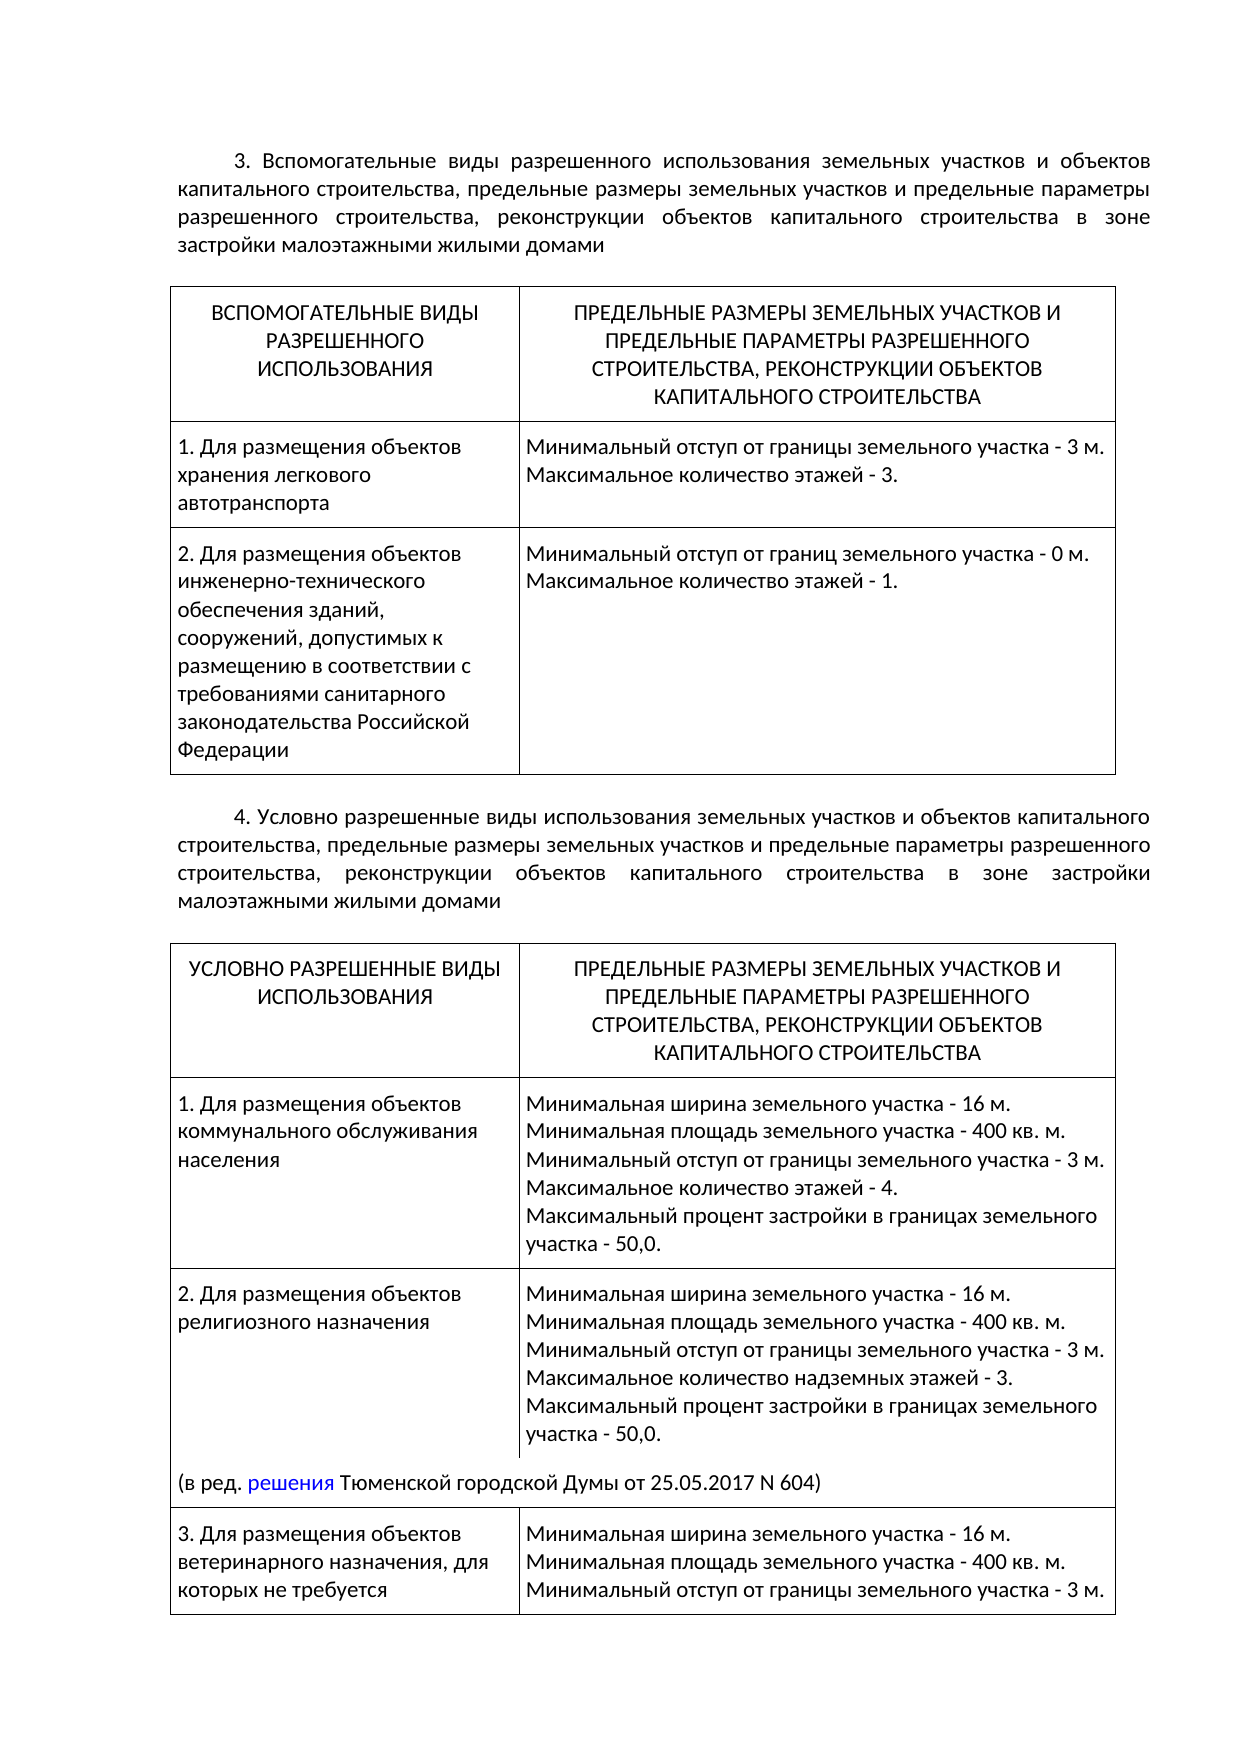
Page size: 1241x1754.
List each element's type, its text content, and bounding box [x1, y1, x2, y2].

table_header ПРЕДЕЛЬНЫЕ РАЗМЕРЫ ЗЕМЕЛЬНЫХ УЧАСТКОВ И ПРЕДЕЛЬНЫЕ ПАРАМЕТРЫ РАЗРЕШЕННОГО СТРОИТЕЛЬСТВА, РЕКОНСТРУКЦИИ ОБЪЕКТОВ КАПИТАЛЬНОГО СТРОИТЕЛЬСТВА [520, 287, 1115, 421]
table_cell Минимальная ширина земельного участка - 16 м. Минимальная площадь земельного участка - 400 кв. м. Минимальный отступ от границы земельного участка - 3 м. Максимальное количество надземных этажей - 3. Максимальный процент застройки в границах земельного участка - 50,0. [520, 1269, 1115, 1458]
table_cell Минимальный отступ от границы земельного участка - 3 м. Максимальное количество этажей - 3. [520, 422, 1115, 527]
table_cell 2. Для размещения объектов религиозного назначения [171, 1269, 519, 1458]
table_cell 2. Для размещения объектов инженерно-технического обеспечения зданий, сооружений, допустимых к размещению в соответствии с требованиями санитарного законодательства Российской Федерации [171, 528, 519, 773]
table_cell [171, 1508, 519, 1613]
table_cell (в ред. решения Тюменской городской Думы от 25.05.2017 N 604) [171, 1458, 1115, 1507]
table_cell 1. Для размещения объектов коммунального обслуживания населения [171, 1078, 519, 1267]
table_header ПРЕДЕЛЬНЫЕ РАЗМЕРЫ ЗЕМЕЛЬНЫХ УЧАСТКОВ И ПРЕДЕЛЬНЫЕ ПАРАМЕТРЫ РАЗРЕШЕННОГО СТРОИТЕЛЬСТВА, РЕКОНСТРУКЦИИ ОБЪЕКТОВ КАПИТАЛЬНОГО СТРОИТЕЛЬСТВА [520, 944, 1115, 1077]
table_cell Минимальный отступ от границ земельного участка - 0 м. Максимальное количество этажей - 1. [520, 528, 1115, 773]
table_cell 1. Для размещения объектов хранения легкового автотранспорта [171, 422, 519, 527]
table_header УСЛОВНО РАЗРЕШЕННЫЕ ВИДЫ ИСПОЛЬЗОВАНИЯ [171, 944, 519, 1077]
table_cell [520, 1508, 1115, 1613]
table_header ВСПОМОГАТЕЛЬНЫЕ ВИДЫ РАЗРЕШЕННОГО ИСПОЛЬЗОВАНИЯ [171, 287, 519, 421]
text 3. Вспомогательные виды разрешенного использования земельных участков и объектов капитального строительства, предельные размеры земельных участков и предельные параметры разрешенного строительства, реконструкции объектов капитального строительства в зоне застройки малоэтажными жилыми домами [177, 146, 1152, 258]
text 4. Условно разрешенные виды использования земельных участков и объектов капитального строительства, предельные размеры земельных участков и предельные параметры разрешенного строительства, реконструкции объектов капитального строительства в зоне застройки малоэтажными жилыми домами [177, 802, 1152, 914]
